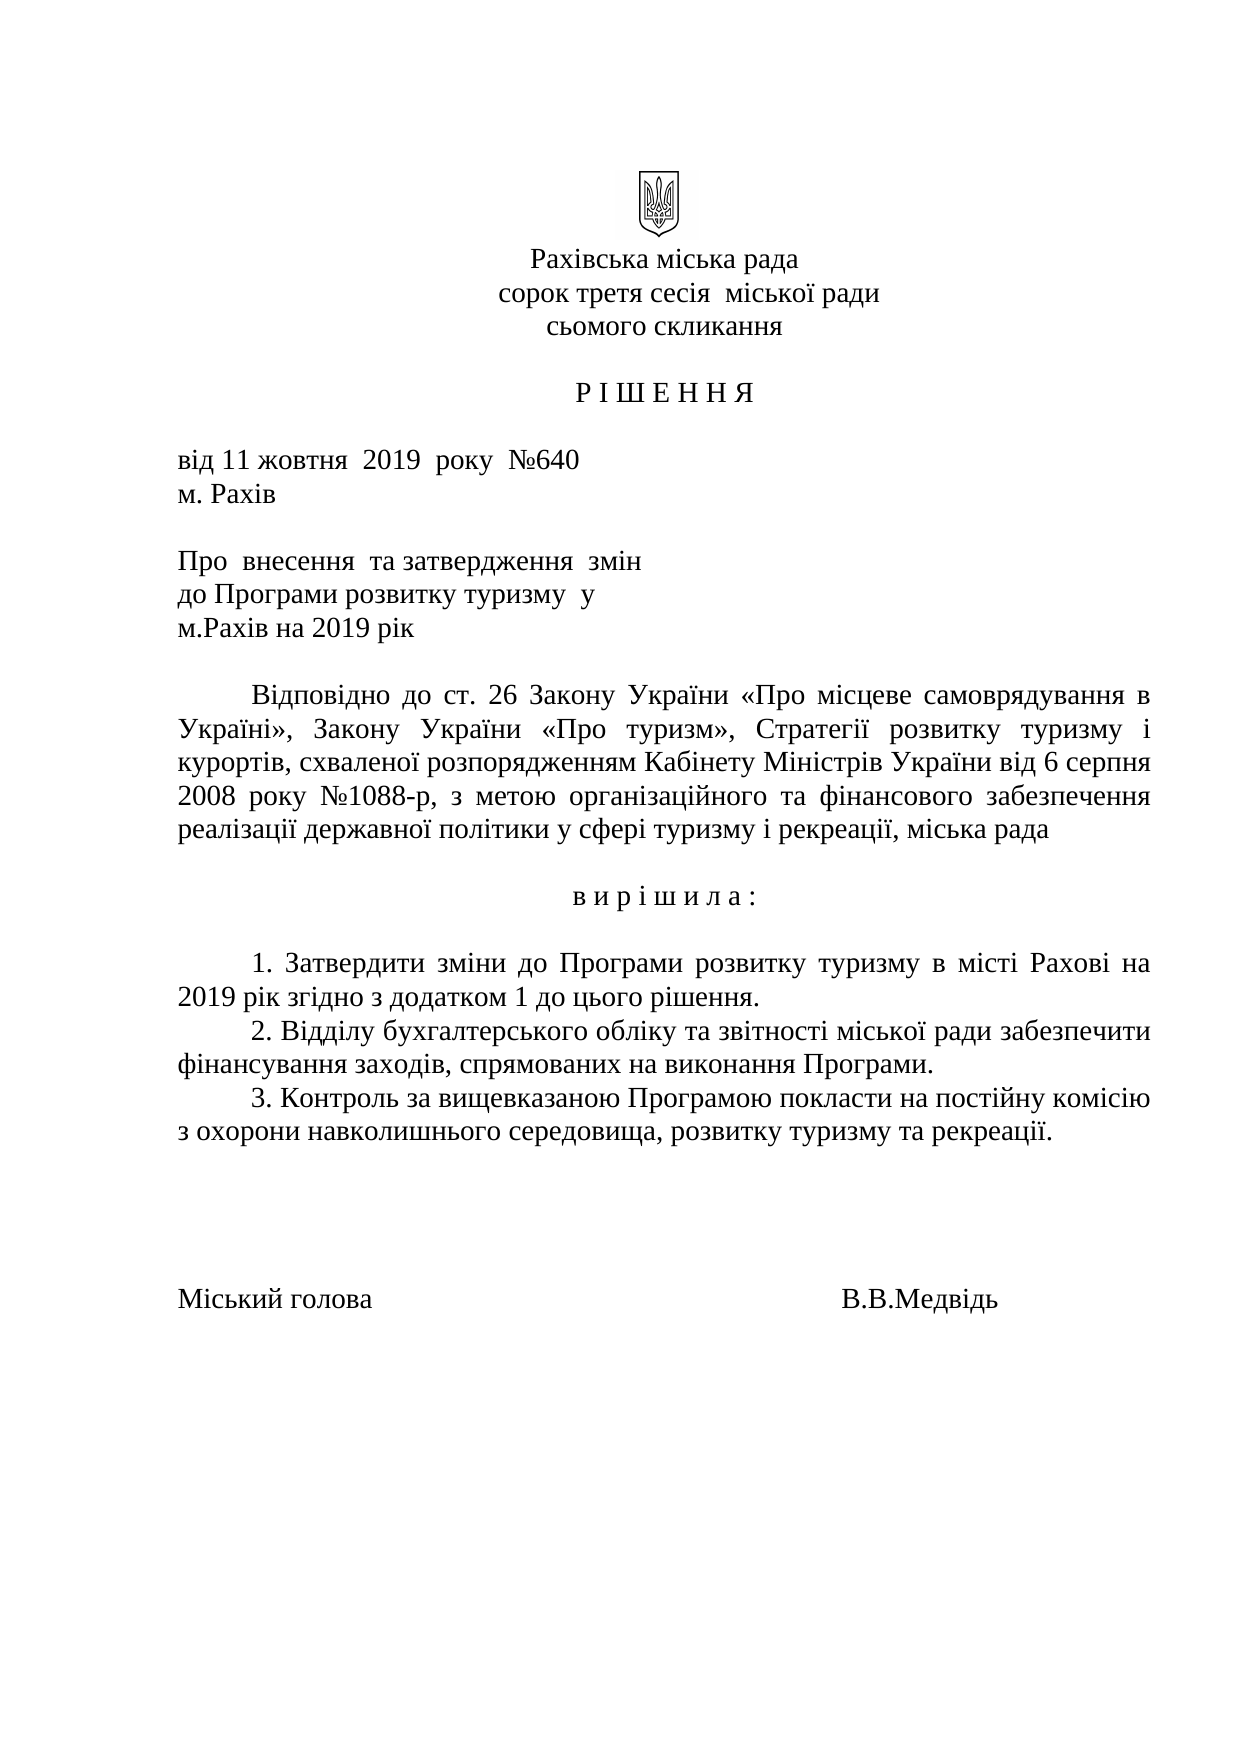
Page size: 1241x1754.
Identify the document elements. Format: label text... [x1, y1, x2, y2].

text Про внесення та затвердження змін [177, 543, 1152, 577]
text сорок третя сесія міської ради [177, 275, 1152, 308]
text Відповідно до ст. 26 Закону України «Про місцеве самоврядування в Україні», Закону України «Про туризм», Стратегії розвитку туризму і курортів, схваленої розпорядженням Кабінету Міністрів України від 6 серпня 2008 року №1088-р, з метою організаційного та фінансового забезпечення реалізації державної політики у сфері туризму і рекреації, міська рада [177, 677, 1152, 845]
text сьомого скликання [177, 308, 1152, 342]
text Рахівська міська рада [177, 185, 1152, 275]
text 3. Контроль за вищевказаною Програмою покласти на постійну комісію з охорони навколишнього середовища, розвитку туризму та рекреації. [177, 1080, 1152, 1147]
text 1. Затвердити зміни до Програми розвитку туризму в місті Рахові на 2019 рік згідно з додатком 1 до цього рішення. [177, 946, 1152, 1013]
text до Програми розвитку туризму у [177, 577, 1152, 610]
text від 11 жовтня 2019 року №640 [177, 442, 1152, 476]
text Міський голова В.В.Медвідь [177, 1281, 1152, 1314]
text м.Рахів на 2019 рік [177, 610, 1152, 644]
text 2. Відділу бухгалтерського обліку та звітності міської ради забезпечити фінансування заходів, спрямованих на виконання Програми. [177, 1013, 1152, 1080]
text м. Рахів [177, 476, 1152, 509]
text в и р і ш и л а : [177, 878, 1152, 912]
text Р І Ш Е Н Н Я [177, 375, 1152, 409]
